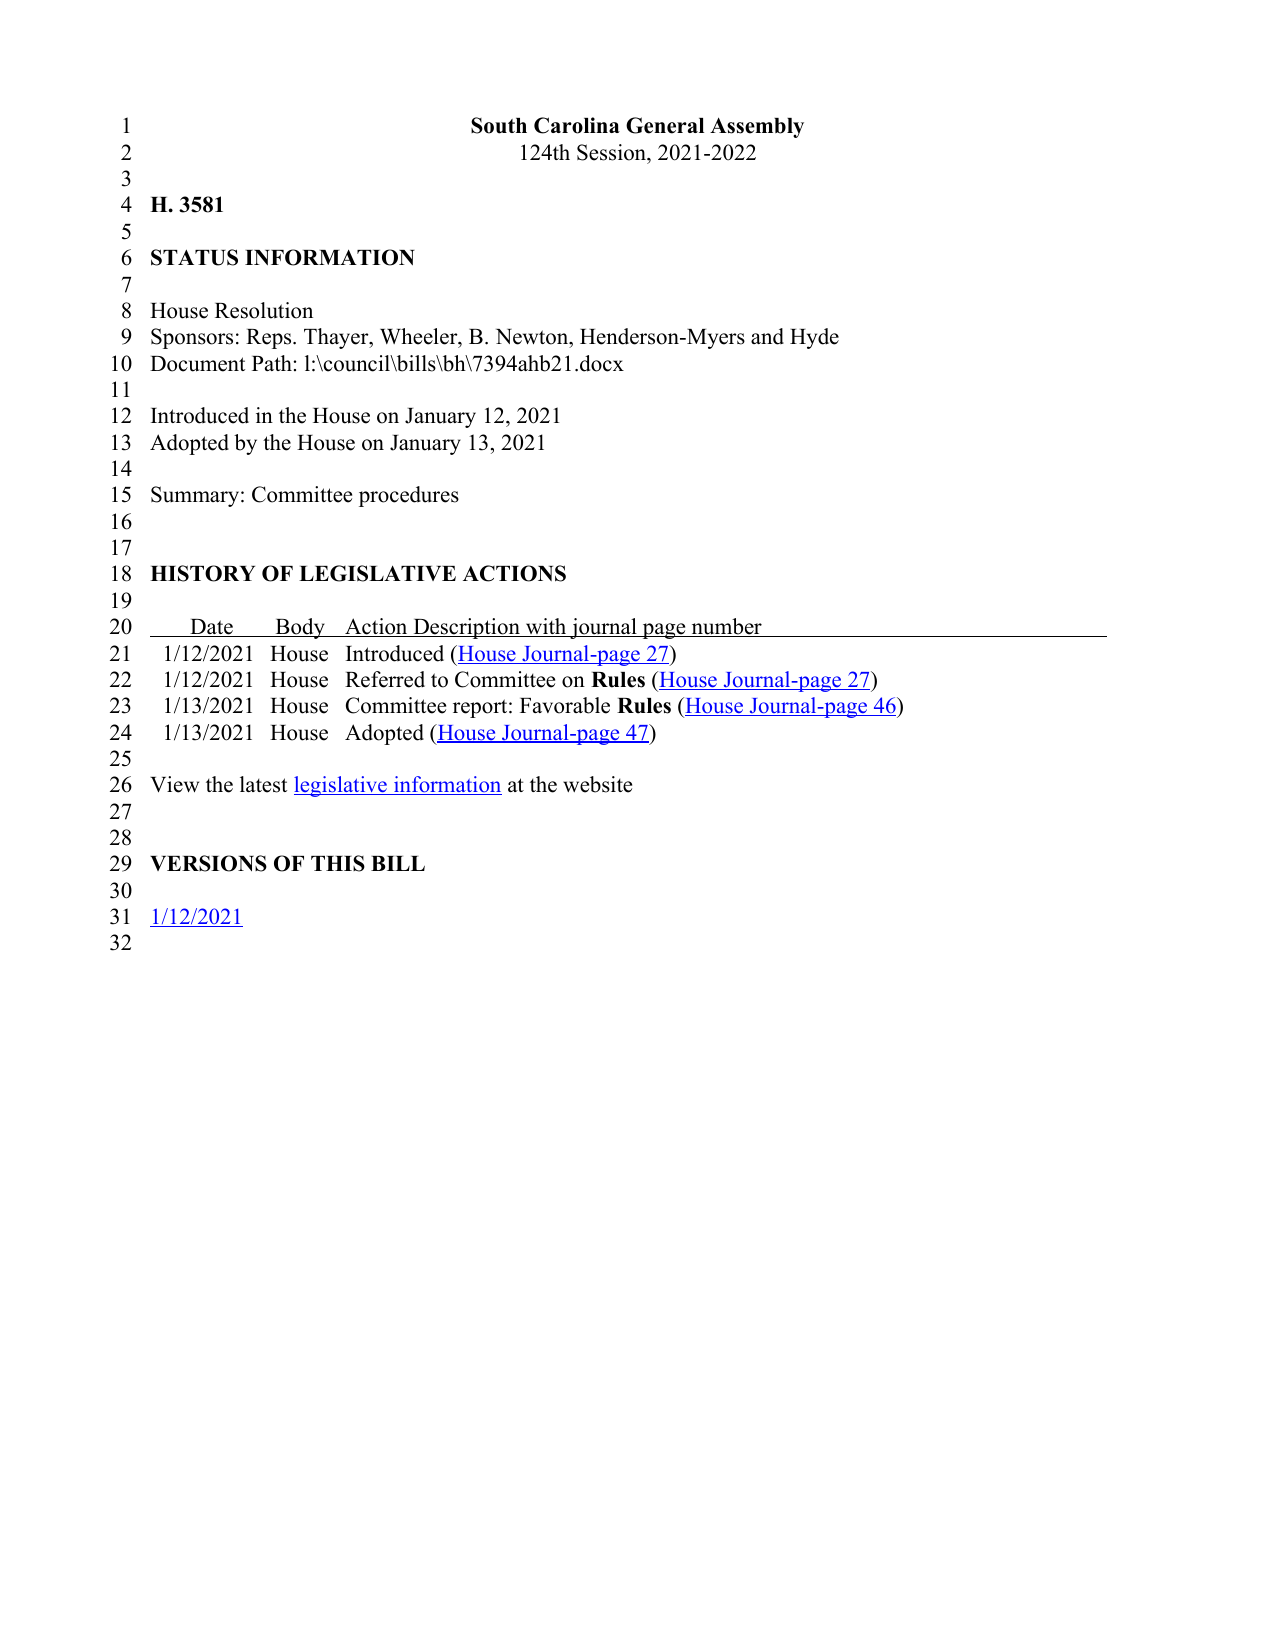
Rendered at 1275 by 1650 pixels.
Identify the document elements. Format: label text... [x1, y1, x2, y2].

text 124th Session, 2021-2022 [150, 139, 1125, 165]
text 1/13/2021 House Adopted (House Journal-page 47) [150, 719, 1125, 745]
text Document Path: l:\council\bills\bh\7394ahb21.docx [150, 350, 1125, 376]
text Date Body Action Description with journal page number [150, 613, 1125, 639]
text Adopted by the House on January 13, 2021 [150, 429, 1125, 455]
text Summary: Committee procedures [150, 481, 1125, 508]
text View the latest legislative information at the website [150, 771, 1125, 798]
text VERSIONS OF THIS BILL [150, 850, 1125, 877]
text HISTORY OF LEGISLATIVE ACTIONS [150, 561, 1125, 587]
text 1/12/2021 [150, 903, 1125, 929]
text Introduced in the House on January 12, 2021 [150, 402, 1125, 429]
text 1/12/2021 House Introduced (House Journal-page 27) [150, 639, 1125, 666]
text 1/12/2021 House Referred to Committee on Rules (House Journal-page 27) [150, 666, 1125, 692]
text H. 3581 [150, 192, 1125, 218]
text STATUS INFORMATION [150, 244, 1125, 271]
text House Resolution [150, 297, 1125, 323]
text 1/13/2021 House Committee report: Favorable Rules (House Journal-page 46) [150, 692, 1125, 719]
text South Carolina General Assembly [150, 112, 1125, 139]
text Sponsors: Reps. Thayer, Wheeler, B. Newton, Henderson-Myers and Hyde [150, 323, 1125, 350]
